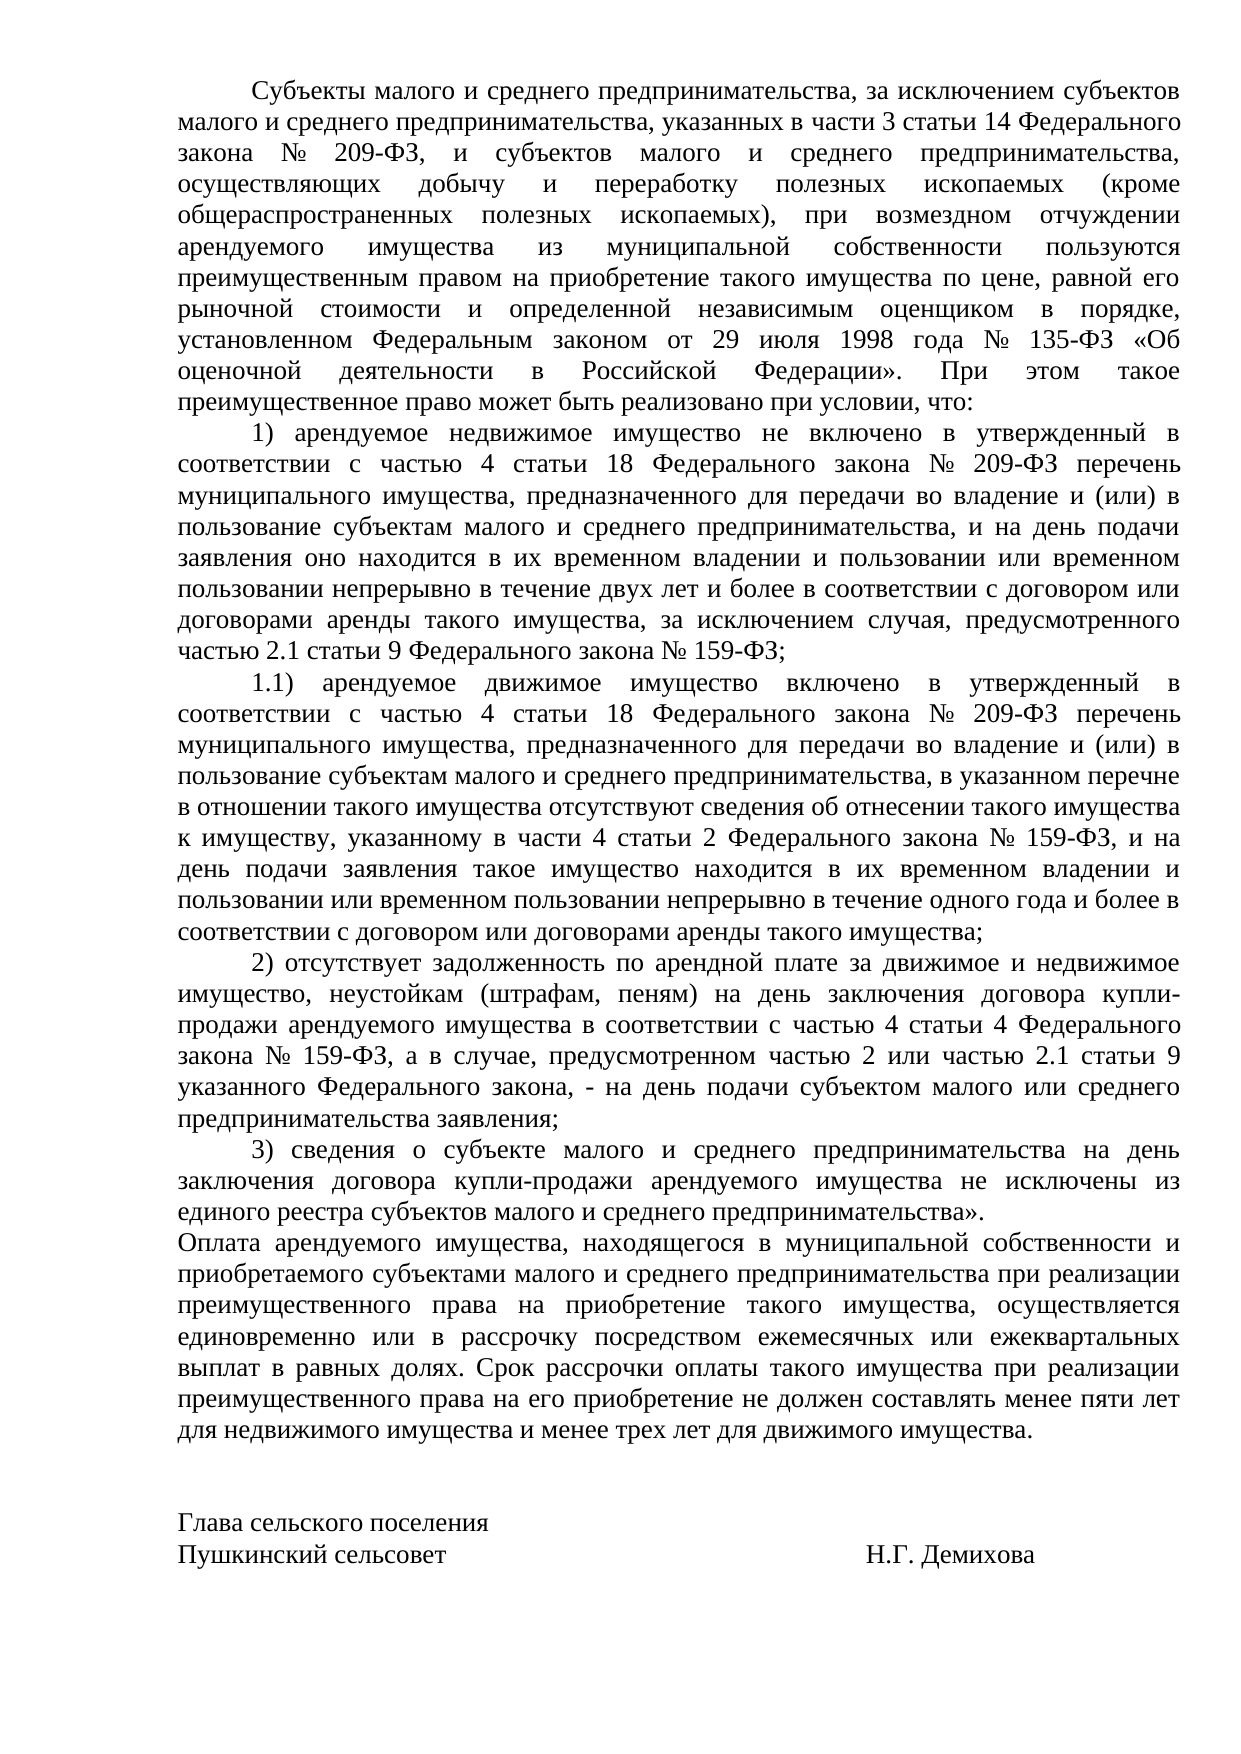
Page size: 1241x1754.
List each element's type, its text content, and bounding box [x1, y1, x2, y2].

text 3) сведения о субъекте малого и среднего предпринимательства на день заключения договора купли-продажи арендуемого имущества не исключены из единого реестра субъектов малого и среднего предпринимательства». [177, 1133, 1181, 1226]
text 2) отсутствует задолженность по арендной плате за движимое и недвижимое имущество, неустойкам (штрафам, пеням) на день заключения договора купли-продажи арендуемого имущества в соответствии с частью 4 статьи 4 Федерального закона № 159-ФЗ, а в случае, предусмотренном частью 2 или частью 2.1 статьи 9 указанного Федерального закона, - на день подачи субъектом малого или среднего предпринимательства заявления; [177, 946, 1181, 1133]
text 1.1) арендуемое движимое имущество включено в утвержденный в соответствии с частью 4 статьи 18 Федерального закона № 209-ФЗ перечень муниципального имущества, предназначенного для передачи во владение и (или) в пользование субъектам малого и среднего предпринимательства, в указанном перечне в отношении такого имущества отсутствуют сведения об отнесении такого имущества к имуществу, указанному в части 4 статьи 2 Федерального закона № 159-ФЗ, и на день подачи заявления такое имущество находится в их временном владении и пользовании или временном пользовании непрерывно в течение одного года и более в соответствии с договором или договорами аренды такого имущества; [177, 666, 1181, 946]
text Глава сельского поселения [177, 1507, 1181, 1538]
text Субъекты малого и среднего предпринимательства, за исключением субъектов малого и среднего предпринимательства, указанных в части 3 статьи 14 Федерального закона № 209-ФЗ, и субъектов малого и среднего предпринимательства, осуществляющих добычу и переработку полезных ископаемых (кроме общераспространенных полезных ископаемых), при возмездном отчуждении арендуемого имущества из муниципальной собственности пользуются преимущественным правом на приобретение такого имущества по цене, равной его рыночной стоимости и определенной независимым оценщиком в порядке, установленном Федеральным законом от 29 июля 1998 года № 135-ФЗ «Об оценочной деятельности в Российской Федерации». При этом такое преимущественное право может быть реализовано при условии, что: [177, 74, 1181, 416]
text 1) арендуемое недвижимое имущество не включено в утвержденный в соответствии с частью 4 статьи 18 Федерального закона № 209-ФЗ перечень муниципального имущества, предназначенного для передачи во владение и (или) в пользование субъектам малого и среднего предпринимательства, и на день подачи заявления оно находится в их временном владении и пользовании или временном пользовании непрерывно в течение двух лет и более в соответствии с договором или договорами аренды такого имущества, за исключением случая, предусмотренного частью 2.1 статьи 9 Федерального закона № 159-ФЗ; [177, 416, 1181, 666]
text Оплата арендуемого имущества, находящегося в муниципальной собственности и приобретаемого субъектами малого и среднего предпринимательства при реализации преимущественного права на приобретение такого имущества, осуществляется единовременно или в рассрочку посредством ежемесячных или ежеквартальных выплат в равных долях. Срок рассрочки оплаты такого имущества при реализации преимущественного права на его приобретение не должен составлять менее пяти лет для недвижимого имущества и менее трех лет для движимого имущества. [177, 1226, 1181, 1444]
text Пушкинский сельсовет Н.Г. Демихова [177, 1538, 1181, 1569]
